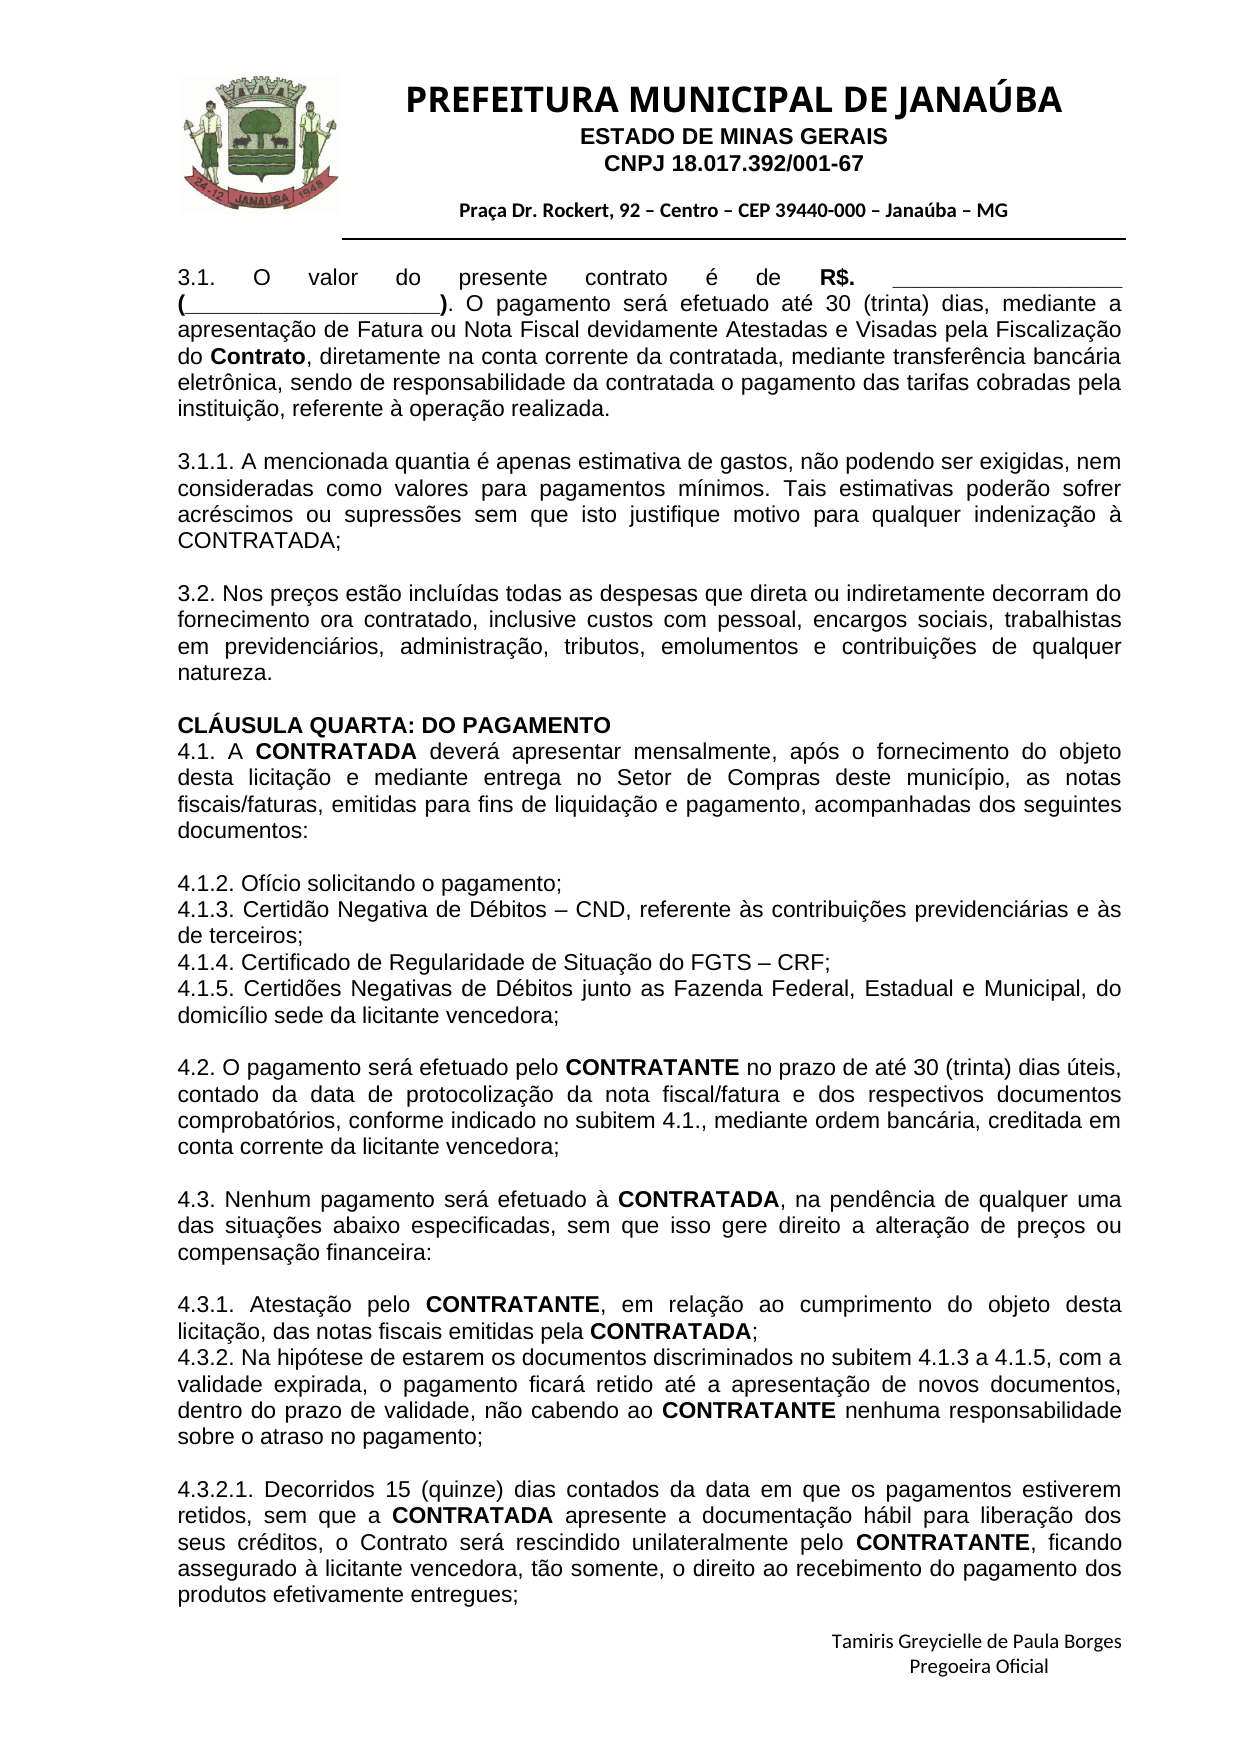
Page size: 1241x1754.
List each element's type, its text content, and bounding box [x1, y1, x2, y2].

text 4.1.4. Certificado de Regularidade de Situação do FGTS – CRF; [177, 949, 1122, 975]
text 4.3.1. Atestação pelo CONTRATANTE, em relação ao cumprimento do objeto desta licitação, das notas fiscais emitidas pela CONTRATADA; [177, 1291, 1122, 1344]
text 4.1.5. Certidões Negativas de Débitos junto as Fazenda Federal, Estadual e Municipal, do domicílio sede da licitante vencedora; [177, 975, 1122, 1028]
text 4.3. Nenhum pagamento será efetuado à CONTRATADA, na pendência de qualquer uma das situações abaixo especificadas, sem que isso gere direito a alteração de preços ou compensação financeira: [177, 1186, 1122, 1265]
text 4.2. O pagamento será efetuado pelo CONTRATANTE no prazo de até 30 (trinta) dias úteis, contado da data de protocolização da nota fiscal/fatura e dos respectivos documentos comprobatórios, conforme indicado no subitem 4.1., mediante ordem bancária, creditada em conta corrente da licitante vencedora; [177, 1054, 1122, 1160]
text 4.1. A CONTRATADA deverá apresentar mensalmente, após o fornecimento do objeto desta licitação e mediante entrega no Setor de Compras deste município, as notas fiscais/faturas, emitidas para fins de liquidação e pagamento, acompanhadas dos seguintes documentos: [177, 738, 1122, 843]
picture [180, 75, 341, 214]
text 4.3.2.1. Decorridos 15 (quinze) dias contados da data em que os pagamentos estiverem retidos, sem que a CONTRATADA apresente a documentação hábil para liberação dos seus créditos, o Contrato será rescindido unilateralmente pelo CONTRATANTE, ficando assegurado à licitante vencedora, tão somente, o direito ao recebimento do pagamento dos produtos efetivamente entregues; [177, 1476, 1122, 1608]
text 4.3.2. Na hipótese de estarem os documentos discriminados no subitem 4.1.3 a 4.1.5, com a validade expirada, o pagamento ficará retido até a apresentação de novos documentos, dentro do prazo de validade, não cabendo ao CONTRATANTE nenhuma responsabilidade sobre o atraso no pagamento; [177, 1344, 1122, 1449]
text 3.2. Nos preços estão incluídas todas as despesas que direta ou indiretamente decorram do fornecimento ora contratado, inclusive custos com pessoal, encargos sociais, trabalhistas em previdenciários, administração, tributos, emolumentos e contribuições de qualquer natureza. [177, 580, 1122, 685]
text 4.1.2. Ofício solicitando o pagamento; [177, 870, 1122, 896]
text CLÁUSULA QUARTA: DO PAGAMENTO [177, 712, 1122, 738]
text 3.1.1. A mencionada quantia é apenas estimativa de gastos, não podendo ser exigidas, nem consideradas como valores para pagamentos mínimos. Tais estimativas poderão sofrer acréscimos ou supressões sem que isto justifique motivo para qualquer indenização à CONTRATADA; [177, 448, 1122, 553]
text 3.1. O valor do presente contrato é de R$. __________________ (____________________). O pagamento será efetuado até 30 (trinta) dias, mediante a apresentação de Fatura ou Nota Fiscal devidamente Atestadas e Visadas pela Fiscalização do Contrato, diretamente na conta corrente da contratada, mediante transferência bancária eletrônica, sendo de responsabilidade da contratada o pagamento das tarifas cobradas pela instituição, referente à operação realizada. [177, 264, 1122, 422]
text 4.1.3. Certidão Negativa de Débitos – CND, referente às contribuições previdenciárias e às de terceiros; [177, 896, 1122, 949]
